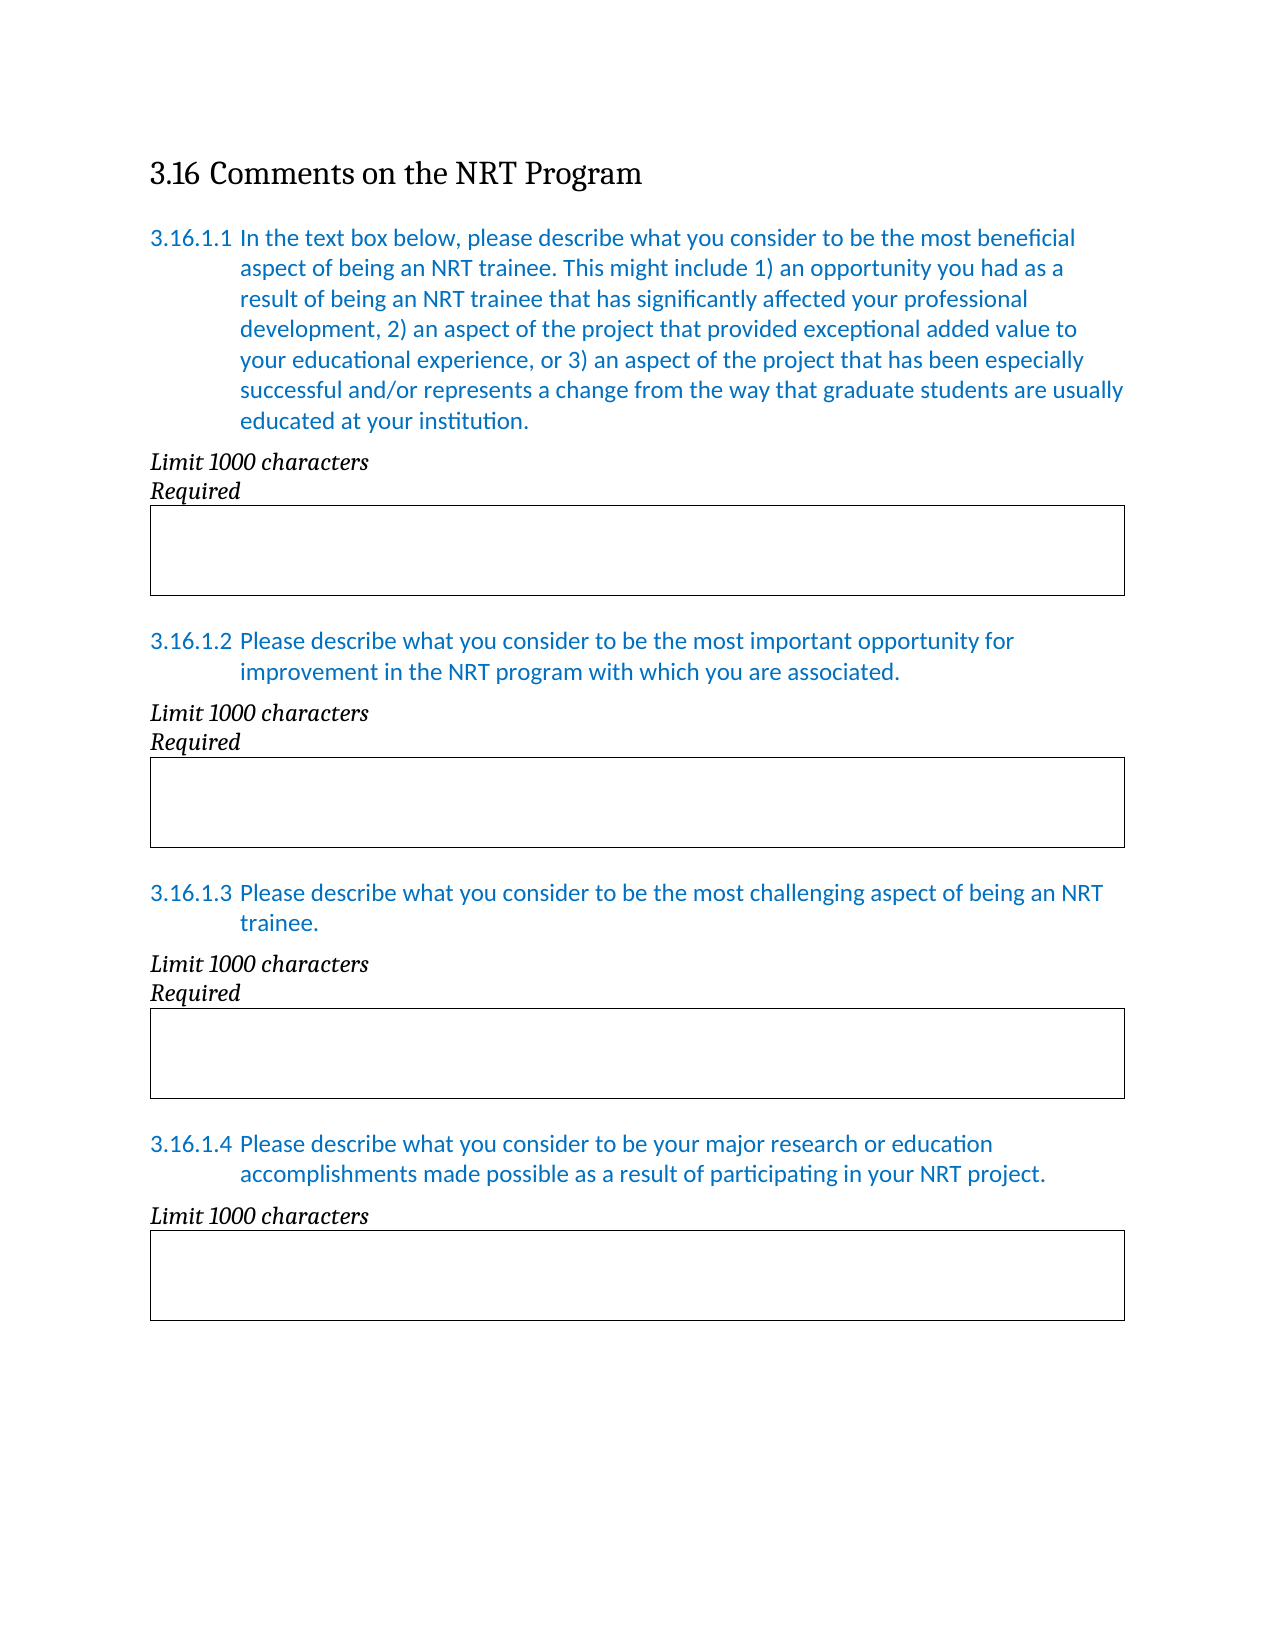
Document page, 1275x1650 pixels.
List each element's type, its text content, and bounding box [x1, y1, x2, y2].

text Limit 1000 characters [150, 448, 1125, 477]
text Required [150, 477, 1125, 505]
subtitle Comments on the NRT Program [150, 154, 1125, 192]
text Required [150, 979, 1125, 1008]
text Required [150, 728, 1125, 757]
table_header [151, 1231, 1124, 1320]
text Limit 1000 characters [150, 950, 1125, 979]
text Limit 1000 characters [150, 1202, 1125, 1230]
subtitle In the text box below, please describe what you consider to be the most beneficial aspect of being an NRT trainee. This might include 1) an opportunity you had as a result of being an NRT trainee that has significantly affected your professional development, 2) an aspect of the project that provided exceptional added value to your educational experience, or 3) an aspect of the project that has been especially successful and/or represents a change from the way that graduate students are usually educated at your institution. [150, 222, 1125, 435]
table_header [151, 506, 1124, 595]
subtitle Please describe what you consider to be the most important opportunity for improvement in the NRT program with which you are associated. [150, 626, 1125, 687]
table_header [151, 758, 1124, 847]
subtitle Please describe what you consider to be the most challenging aspect of being an NRT trainee. [150, 877, 1125, 938]
table_header [151, 1009, 1124, 1098]
text Limit 1000 characters [150, 699, 1125, 728]
subtitle Please describe what you consider to be your major research or education accomplishments made possible as a result of participating in your NRT project. [150, 1128, 1125, 1189]
